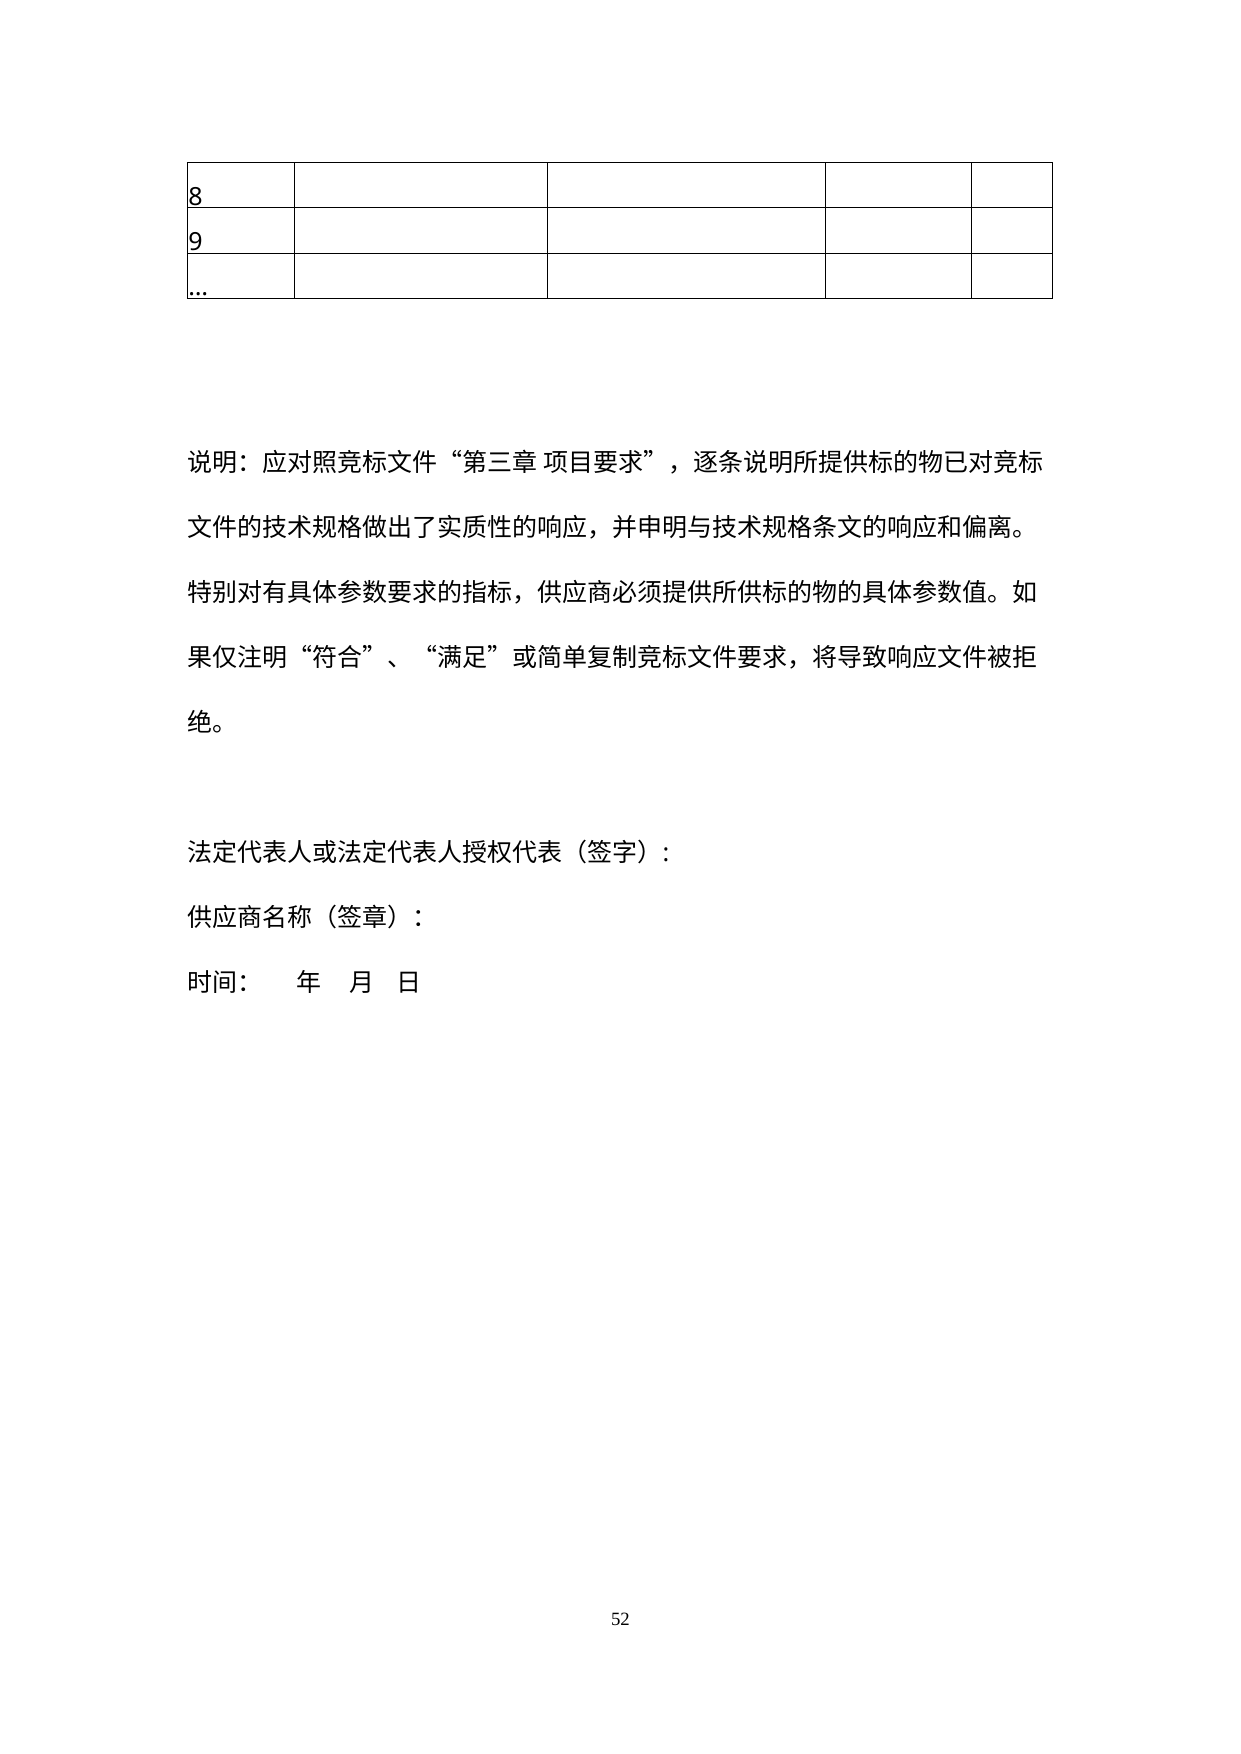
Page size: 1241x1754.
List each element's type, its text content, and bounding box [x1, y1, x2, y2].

text 供应商名称（签章）： [187, 883, 1053, 948]
table_cell [972, 208, 1052, 252]
table_cell [295, 208, 547, 252]
table_cell 9 [188, 208, 294, 252]
text 时间： 年 月 日 [187, 948, 1053, 1013]
table_cell [295, 254, 547, 297]
text 说明：应对照竞标文件“第三章 项目要求”，逐条说明所提供标的物已对竞标文件的技术规格做出了实质性的响应，并申明与技术规格条文的响应和偏离。特别对有具体参数要求的指标，供应商必须提供所供标的物的具体参数值。如果仅注明“符合”、“满足”或简单复制竞标文件要求，将导致响应文件被拒绝。 [187, 428, 1053, 753]
table_cell [972, 254, 1052, 297]
table_cell … [188, 254, 294, 297]
table_cell [548, 163, 825, 207]
table_cell 8 [188, 163, 294, 207]
table_cell [826, 254, 971, 297]
table_cell [826, 208, 971, 252]
table_cell [548, 254, 825, 297]
table_cell [972, 163, 1052, 207]
table_cell [295, 163, 547, 207]
table_cell [548, 208, 825, 252]
table_cell [826, 163, 971, 207]
text 法定代表人或法定代表人授权代表（签字）: [187, 818, 1053, 883]
